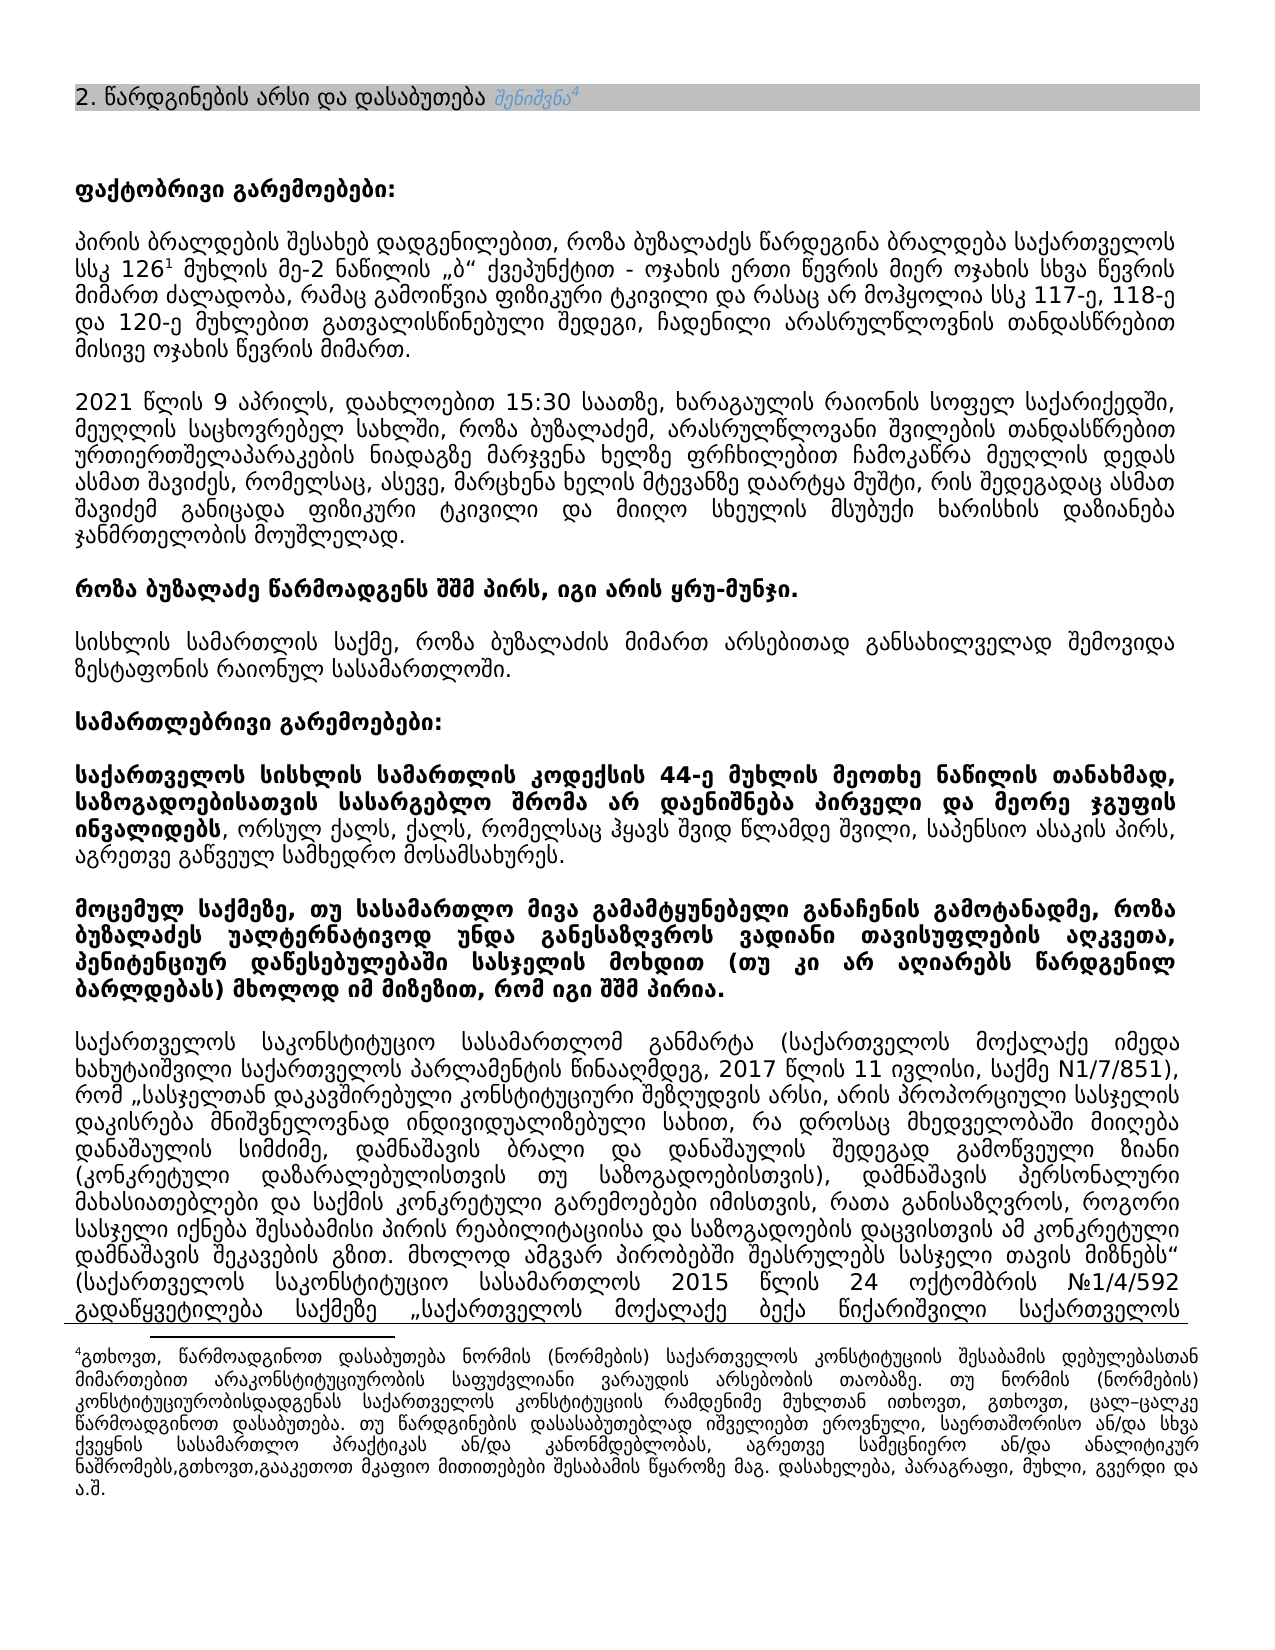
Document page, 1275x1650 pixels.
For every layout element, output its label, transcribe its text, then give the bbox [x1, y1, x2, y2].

text 2. წარდგინების არსი და დასაბუთება შენიშვნა [75, 84, 1200, 111]
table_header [64, 176, 1188, 1322]
